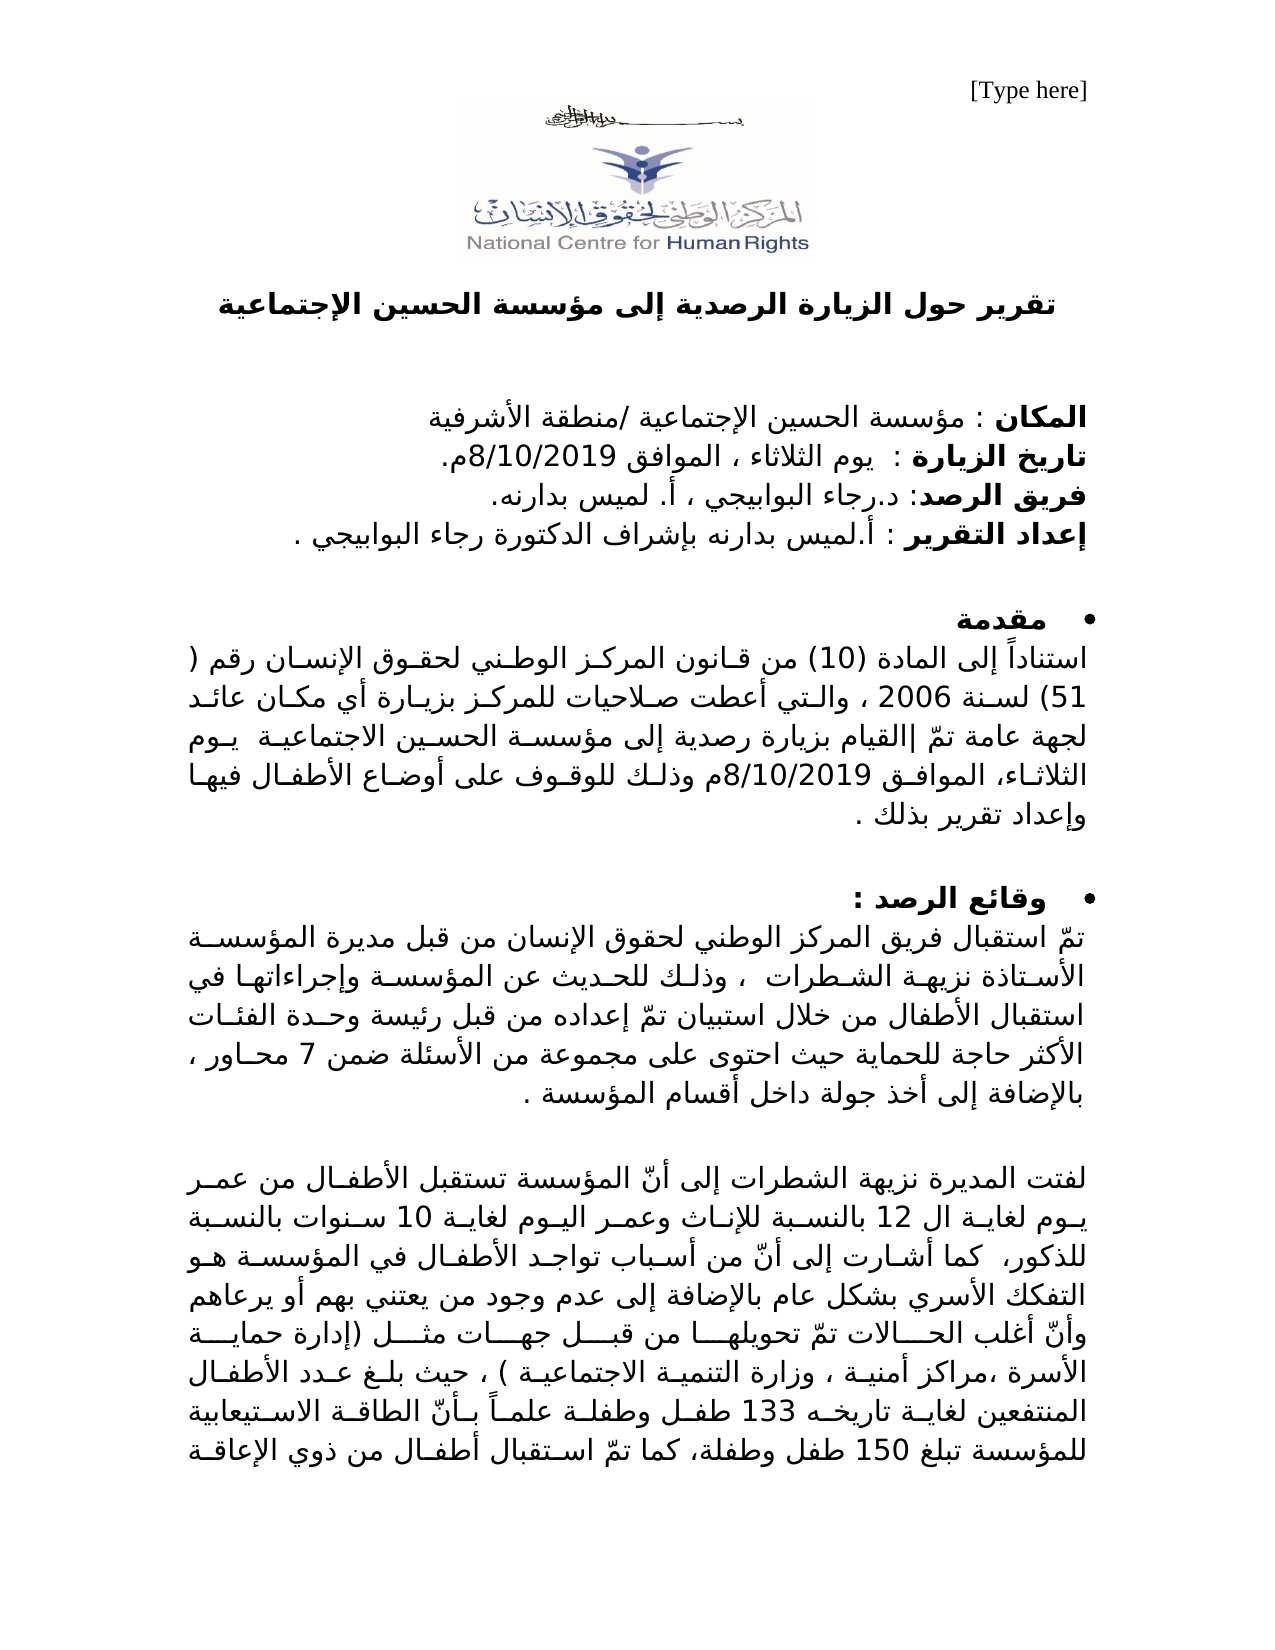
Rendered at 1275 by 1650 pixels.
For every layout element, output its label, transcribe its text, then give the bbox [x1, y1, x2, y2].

list مقدمة [187, 602, 1085, 636]
text إعداد التقرير : أ.لميس بدارنه بإشراف الدكتورة رجاء البوابيجي . [187, 518, 1087, 552]
list وقائع الرصد : [187, 882, 1085, 916]
picture [460, 103, 815, 259]
text المكان : مؤسسة الحسين الإجتماعية /منطقة الأشرفية [187, 401, 1087, 435]
text استناداً إلى المادة (10) من قانون المركز الوطني لحقوق الإنسان رقم (51) لسنة 2006 ، والتي أعطت صلاحيات للمركز بزيارة أي مكان عائد لجهة عامة تمّ |القيام بزيارة رصدية إلى مؤسسة الحسين الاجتماعية يوم الثلاثاء، الموافق 8/10/2019م وذلك للوقوف على أوضاع الأطفال فيها وإعداد تقرير بذلك . [187, 641, 1087, 831]
text تقرير حول الزيارة الرصدية إلى مؤسسة الحسين الإجتماعية [187, 287, 1087, 321]
text تاريخ الزيارة : يوم الثلاثاء ، الموافق 8/10/2019م. [187, 440, 1087, 474]
text فريق الرصد: د.رجاء البوابيجي ، أ. لميس بدارنه. [187, 479, 1087, 513]
list تمّ استقبال فريق المركز الوطني لحقوق الإنسان من قبل مديرة المؤسسة الأستاذة نزيهة الشطرات ، وذلك للحديث عن المؤسسة وإجراءاتها في استقبال الأطفال من خلال استبيان تمّ إعداده من قبل رئيسة وحدة الفئات الأكثر حاجة للحماية حيث احتوى على مجموعة من الأسئلة ضمن 7 محاور ، بالإضافة إلى أخذ جولة داخل أقسام المؤسسة . [187, 921, 1085, 1110]
